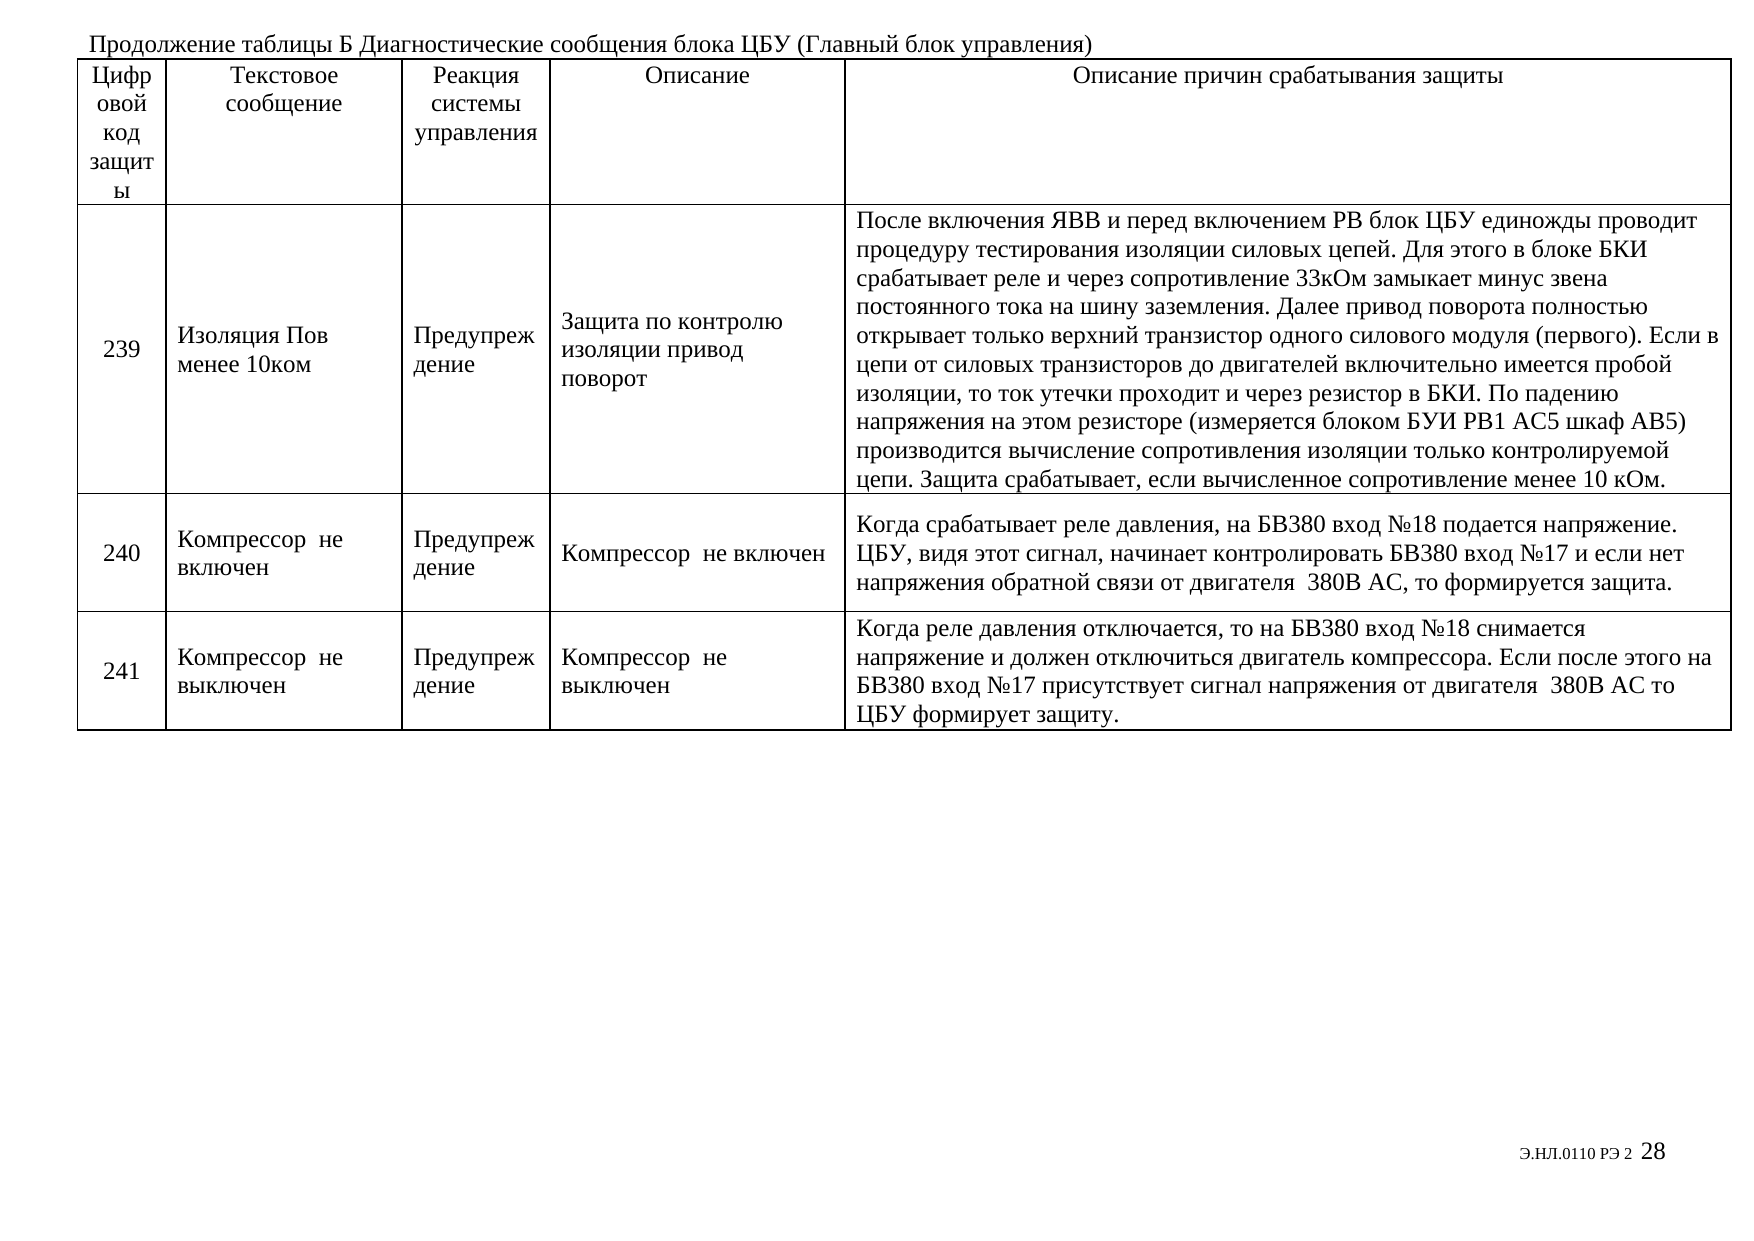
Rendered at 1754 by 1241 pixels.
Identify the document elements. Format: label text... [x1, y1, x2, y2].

table_cell 241 [78, 612, 165, 729]
table_header Текстовое сообщение [167, 60, 401, 203]
table_cell Компрессор не выключен [551, 612, 844, 729]
table_cell Предупреждение [403, 494, 549, 611]
table_cell Защита по контролю изоляции привод поворот [551, 205, 844, 493]
text Продолжение таблицы Б Диагностические сообщения блока ЦБУ (Главный блок управления) [88, 29, 1665, 58]
table_cell Когда реле давления отключается, то на БВ380 вход №18 снимается напряжение и должен отключиться двигатель компрессора. Если после этого на БВ380 вход №17 присутствует сигнал напряжения от двигателя 380В AC то ЦБУ формирует защиту. [846, 612, 1730, 729]
table_header Реакция системы управления [403, 60, 549, 203]
table_cell Когда срабатывает реле давления, на БВ380 вход №18 подается напряжение. ЦБУ, видя этот сигнал, начинает контролировать БВ380 вход №17 и если нет напряжения обратной связи от двигателя 380В AC, то формируется защита. [846, 494, 1730, 611]
table_cell После включения ЯВВ и перед включением РВ блок ЦБУ единожды проводит процедуру тестирования изоляции силовых цепей. Для этого в блоке БКИ срабатывает реле и через сопротивление 33кОм замыкает минус звена постоянного тока на шину заземления. Далее привод поворота полностью открывает только верхний транзистор одного силового модуля (первого). Если в цепи от силовых транзисторов до двигателей включительно имеется пробой изоляции, то ток утечки проходит и через резистор в БКИ. По падению напряжения на этом резисторе (измеряется блоком БУИ РВ1 AC5 шкаф AB5) производится вычисление сопротивления изоляции только контролируемой цепи. Защита срабатывает, если вычисленное сопротивление менее 10 кОм. [846, 205, 1730, 493]
table_cell 239 [78, 205, 165, 493]
table_cell 240 [78, 494, 165, 611]
table_header Описание [551, 60, 844, 203]
table_cell Предупреждение [403, 205, 549, 493]
table_cell Компрессор не включен [551, 494, 844, 611]
table_cell Компрессор не выключен [167, 612, 401, 729]
table_cell Предупреждение [403, 612, 549, 729]
table_cell Компрессор не включен [167, 494, 401, 611]
table_header Описание причин срабатывания защиты [846, 60, 1730, 203]
table_header Цифровой код защиты [78, 60, 165, 203]
table_cell Изоляция Пов менее 10ком [167, 205, 401, 493]
